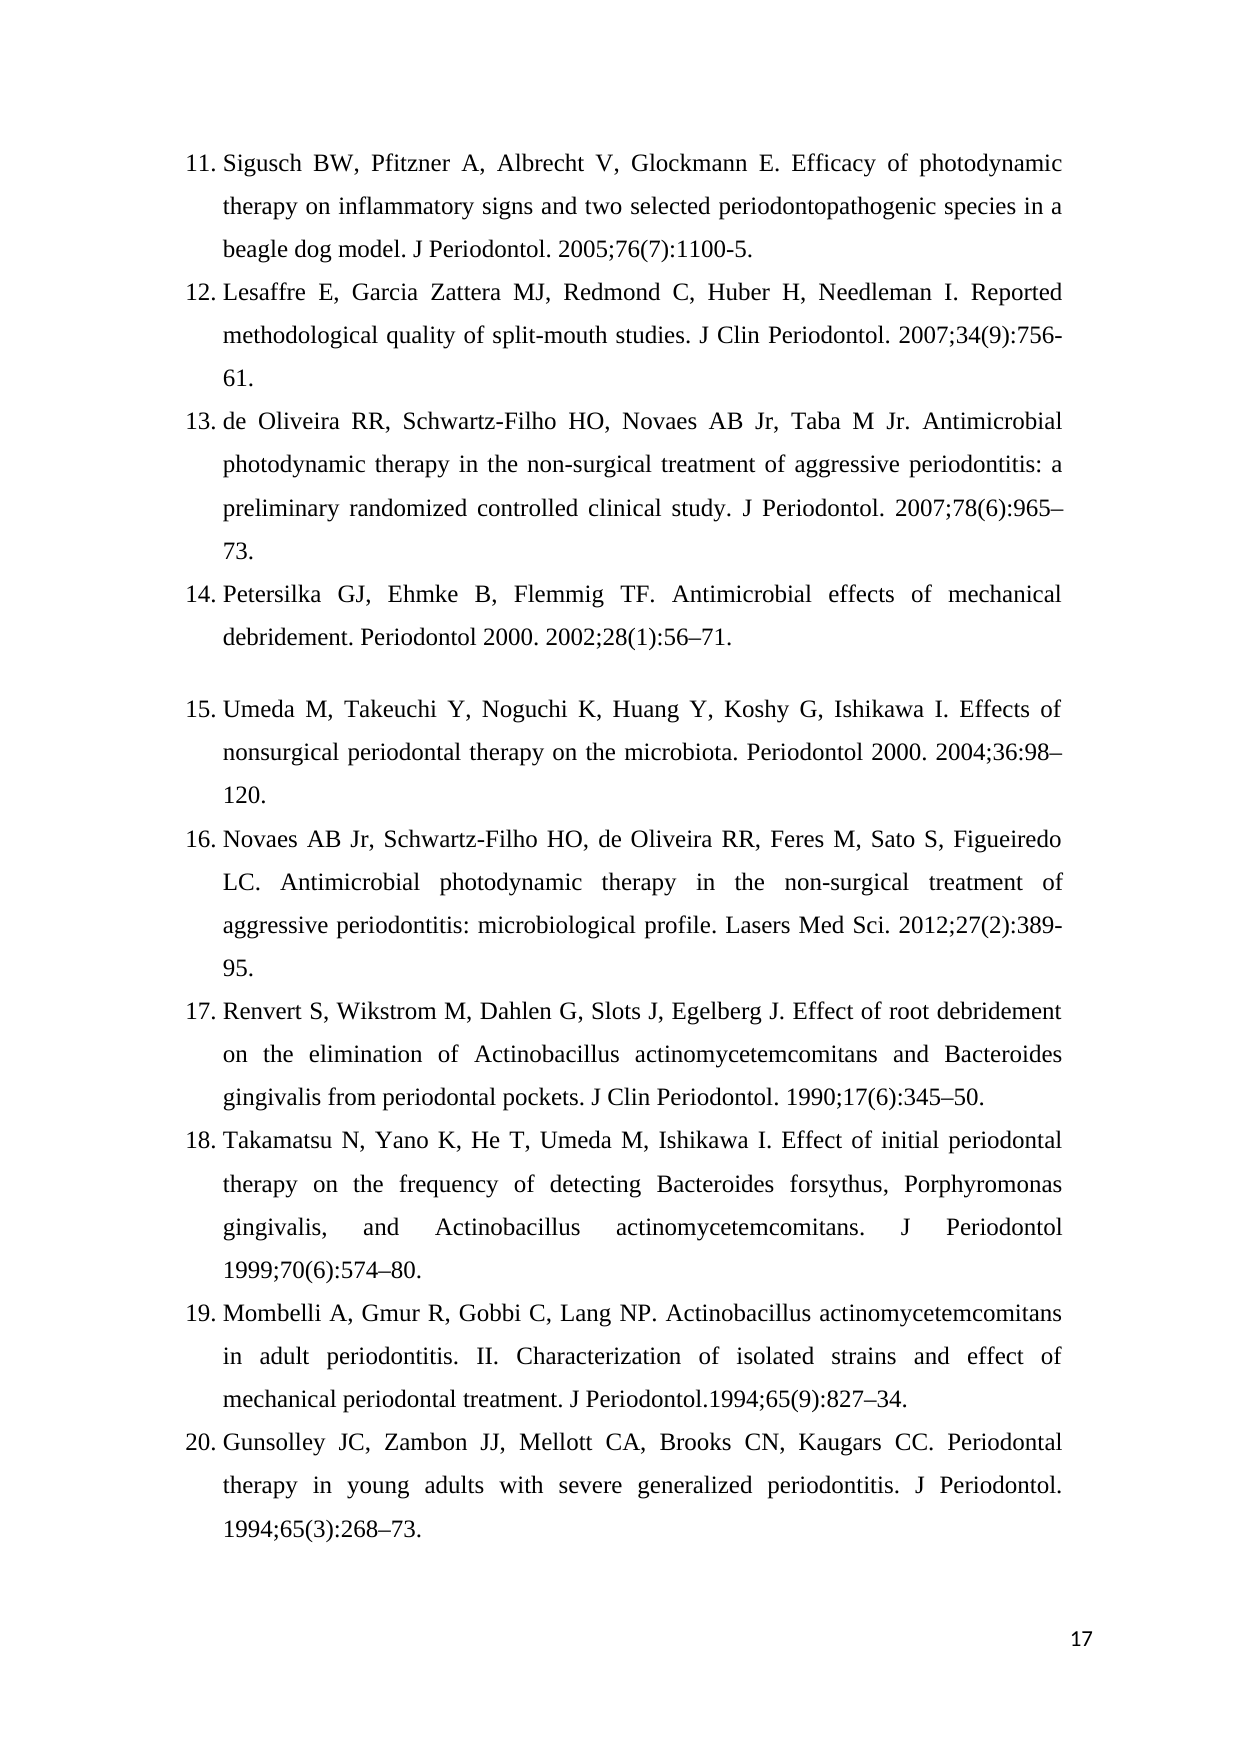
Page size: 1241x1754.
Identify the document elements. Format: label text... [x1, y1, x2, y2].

title Lesaffre E, Garcia Zattera MJ, Redmond C, Huber H, Needleman I. Reported methodological quality of split-mouth studies. J Clin Periodontol. 2007;34(9):756-61. [185, 508, 1063, 623]
title Umeda M, Takeuchi Y, Noguchi K, Huang Y, Koshy G, Ishikawa I. Effects of nonsurgical periodontal therapy on the microbiota. Periodontol 2000. 2004;36:98–120. [185, 983, 1063, 1098]
title Kömerik N, Nakanishi H, MacRobert AJ, Henderson B, Speight P, Wilson M. In vivo killing of Porphyromonas gingivalis by toluidine blue-mediated photosensitization in an animal model. Antimicrob Agents Chemother. 2003;47(3):932-40. [185, 148, 1063, 306]
list Petersilka GJ, Ehmke B, Flemmig TF. Antimicrobial effects of mechanical debridement. Periodontol 2000. 2002;28(1):56–71. [185, 868, 1063, 940]
list Takamatsu N, Yano K, He T, Umeda M, Ishikawa I. Effect of initial periodontal therapy on the frequency of detecting Bacteroides forsythus, Porphyromonas gingivalis, and Actinobacillus actinomycetemcomitans. J Periodontol 1999;70(6):574–80. [185, 1444, 1063, 1602]
title Sigusch BW, Pfitzner A, Albrecht V, Glockmann E. Efficacy of photodynamic therapy on inflammatory signs and two selected periodontopathogenic species in a beagle dog model. J Periodontol. 2005;76(7):1100-5. [185, 349, 1063, 464]
list Renvert S, Wikstrom M, Dahlen G, Slots J, Egelberg J. Effect of root debridement on the elimination of Actinobacillus actinomycetemcomitans and Bacteroides gingivalis from periodontal pockets. J Clin Periodontol. 1990;17(6):345–50. [185, 1314, 1063, 1429]
title Novaes AB Jr, Schwartz-Filho HO, de Oliveira RR, Feres M, Sato S, Figueiredo LC. Antimicrobial photodynamic therapy in the non-surgical treatment of aggressive periodontitis: microbiological profile. Lasers Med Sci. 2012;27(2):389-95. [185, 1142, 1063, 1300]
title de Oliveira RR, Schwartz-Filho HO, Novaes AB Jr, Taba M Jr. Antimicrobial photodynamic therapy in the non-surgical treatment of aggressive periodontitis: a preliminary randomized controlled clinical study. J Periodontol. 2007;78(6):965–73. [185, 666, 1063, 824]
